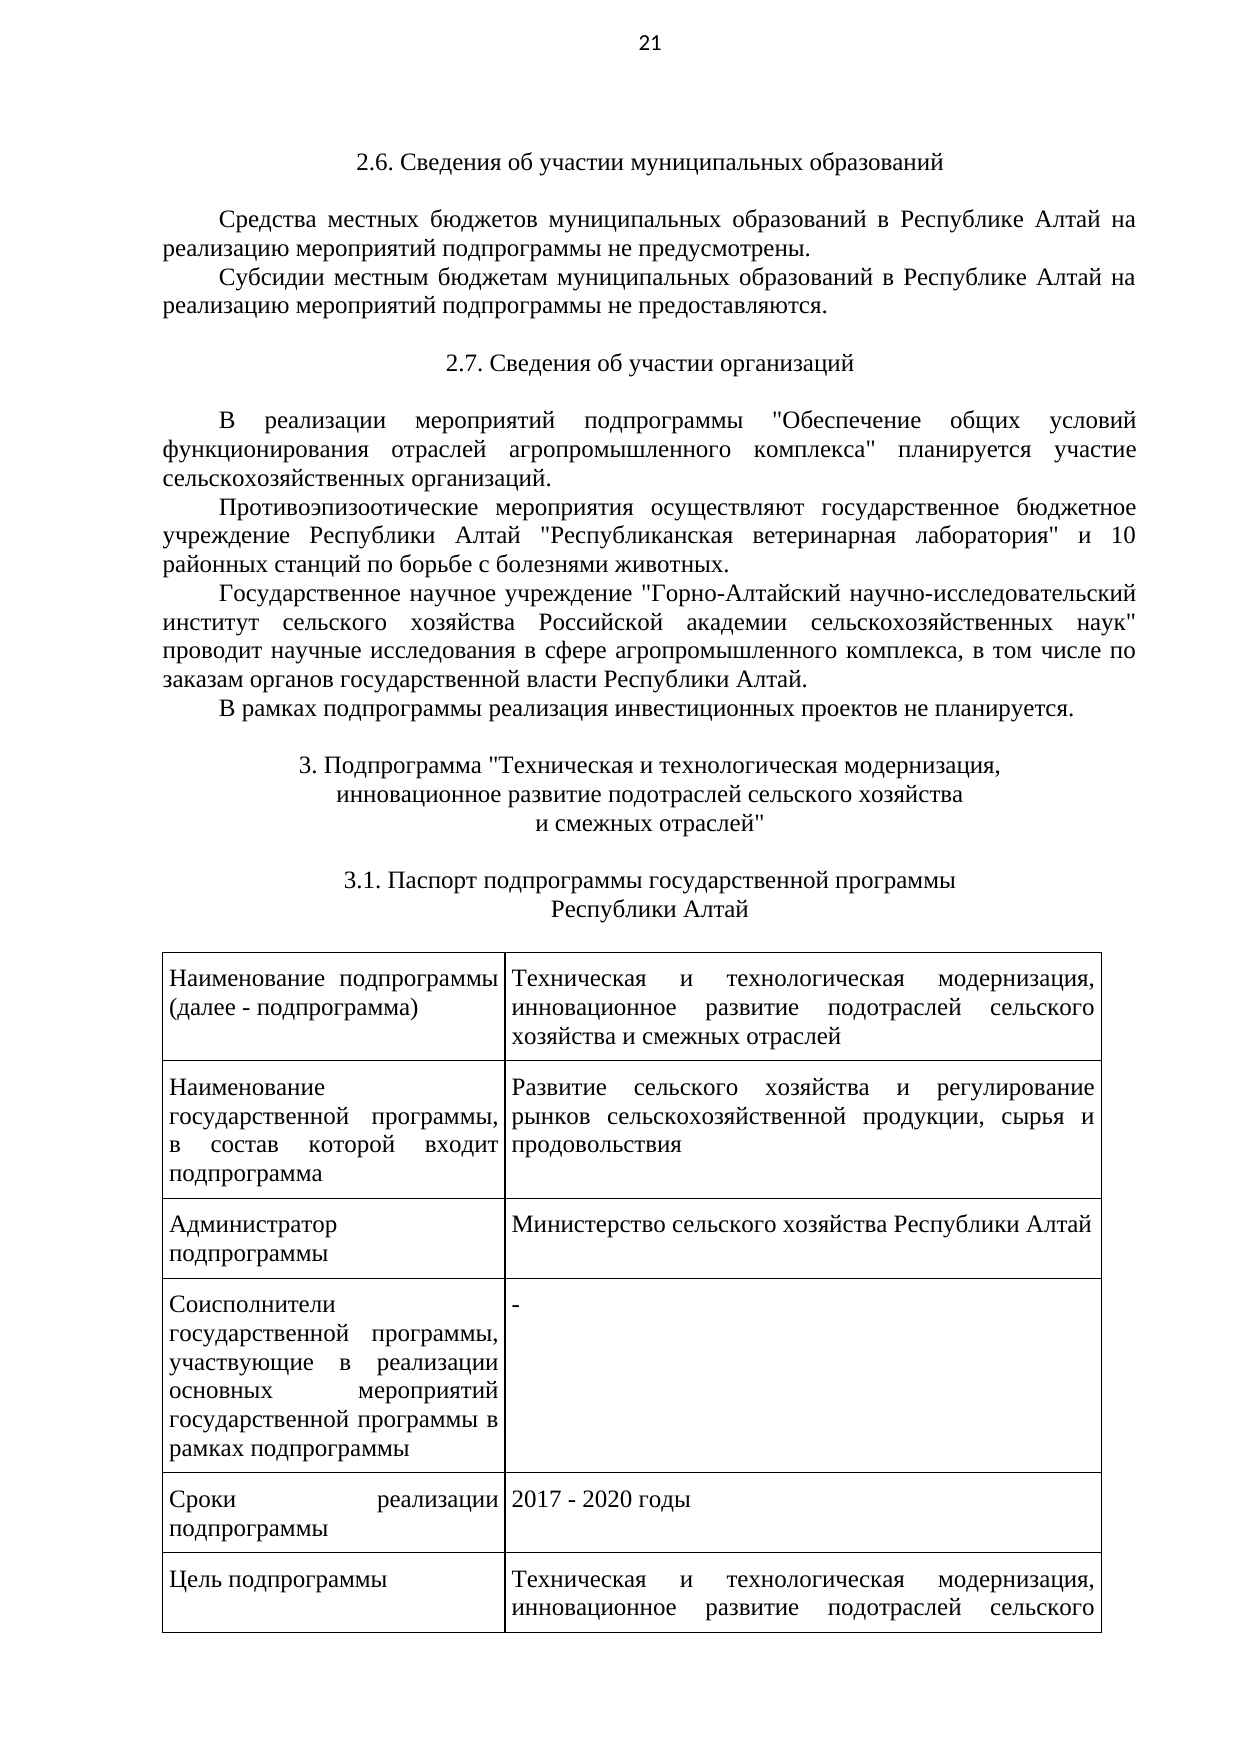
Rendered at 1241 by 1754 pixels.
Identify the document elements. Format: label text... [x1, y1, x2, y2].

table_cell Развитие сельского хозяйства и регулирование рынков сельскохозяйственной продукции, сырья и продовольствия [506, 1061, 1101, 1198]
text инновационное развитие подотраслей сельского хозяйства [162, 779, 1137, 808]
table_cell Министерство сельского хозяйства Республики Алтай [506, 1199, 1101, 1277]
table_header Наименование подпрограммы (далее - подпрограмма) [163, 953, 504, 1060]
text 2.6. Сведения об участии муниципальных образований [162, 147, 1137, 176]
text 2.7. Сведения об участии организаций [162, 348, 1137, 377]
table_cell Сроки реализации подпрограммы [163, 1473, 504, 1552]
text Противоэпизоотические мероприятия осуществляют государственное бюджетное учреждение Республики Алтай "Республиканская ветеринарная лаборатория" и 10 районных станций по борьбе с болезнями животных. [162, 492, 1137, 578]
text Государственное научное учреждение "Горно-Алтайский научно-исследовательский институт сельского хозяйства Российской академии сельскохозяйственных наук" проводит научные исследования в сфере агропромышленного комплекса, в том числе по заказам органов государственной власти Республики Алтай. [162, 578, 1137, 693]
table_cell Администратор подпрограммы [163, 1199, 504, 1277]
table_cell Соисполнители государственной программы, участвующие в реализации основных мероприятий государственной программы в рамках подпрограммы [163, 1279, 504, 1472]
text 3.1. Паспорт подпрограммы государственной программы [162, 866, 1137, 894]
table_cell - [506, 1279, 1101, 1472]
table_cell 2017 - 2020 годы [506, 1473, 1101, 1552]
text Республики Алтай [162, 894, 1137, 923]
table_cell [506, 1553, 1101, 1632]
text В реализации мероприятий подпрограммы "Обеспечение общих условий функционирования отраслей агропромышленного комплекса" планируется участие сельскохозяйственных организаций. [162, 406, 1137, 492]
text В рамках подпрограммы реализация инвестиционных проектов не планируется. [162, 693, 1137, 722]
text и смежных отраслей" [162, 808, 1137, 837]
text Субсидии местным бюджетам муниципальных образований в Республике Алтай на реализацию мероприятий подпрограммы не предоставляются. [162, 262, 1137, 319]
table_cell Наименование государственной программы, в состав которой входит подпрограмма [163, 1061, 504, 1198]
text Средства местных бюджетов муниципальных образований в Республике Алтай на реализацию мероприятий подпрограммы не предусмотрены. [162, 204, 1137, 262]
table_header Техническая и технологическая модернизация, инновационное развитие подотраслей сельского хозяйства и смежных отраслей [506, 953, 1101, 1060]
text 3. Подпрограмма "Техническая и технологическая модернизация, [162, 751, 1137, 779]
table_cell Цель подпрограммы [163, 1553, 504, 1632]
